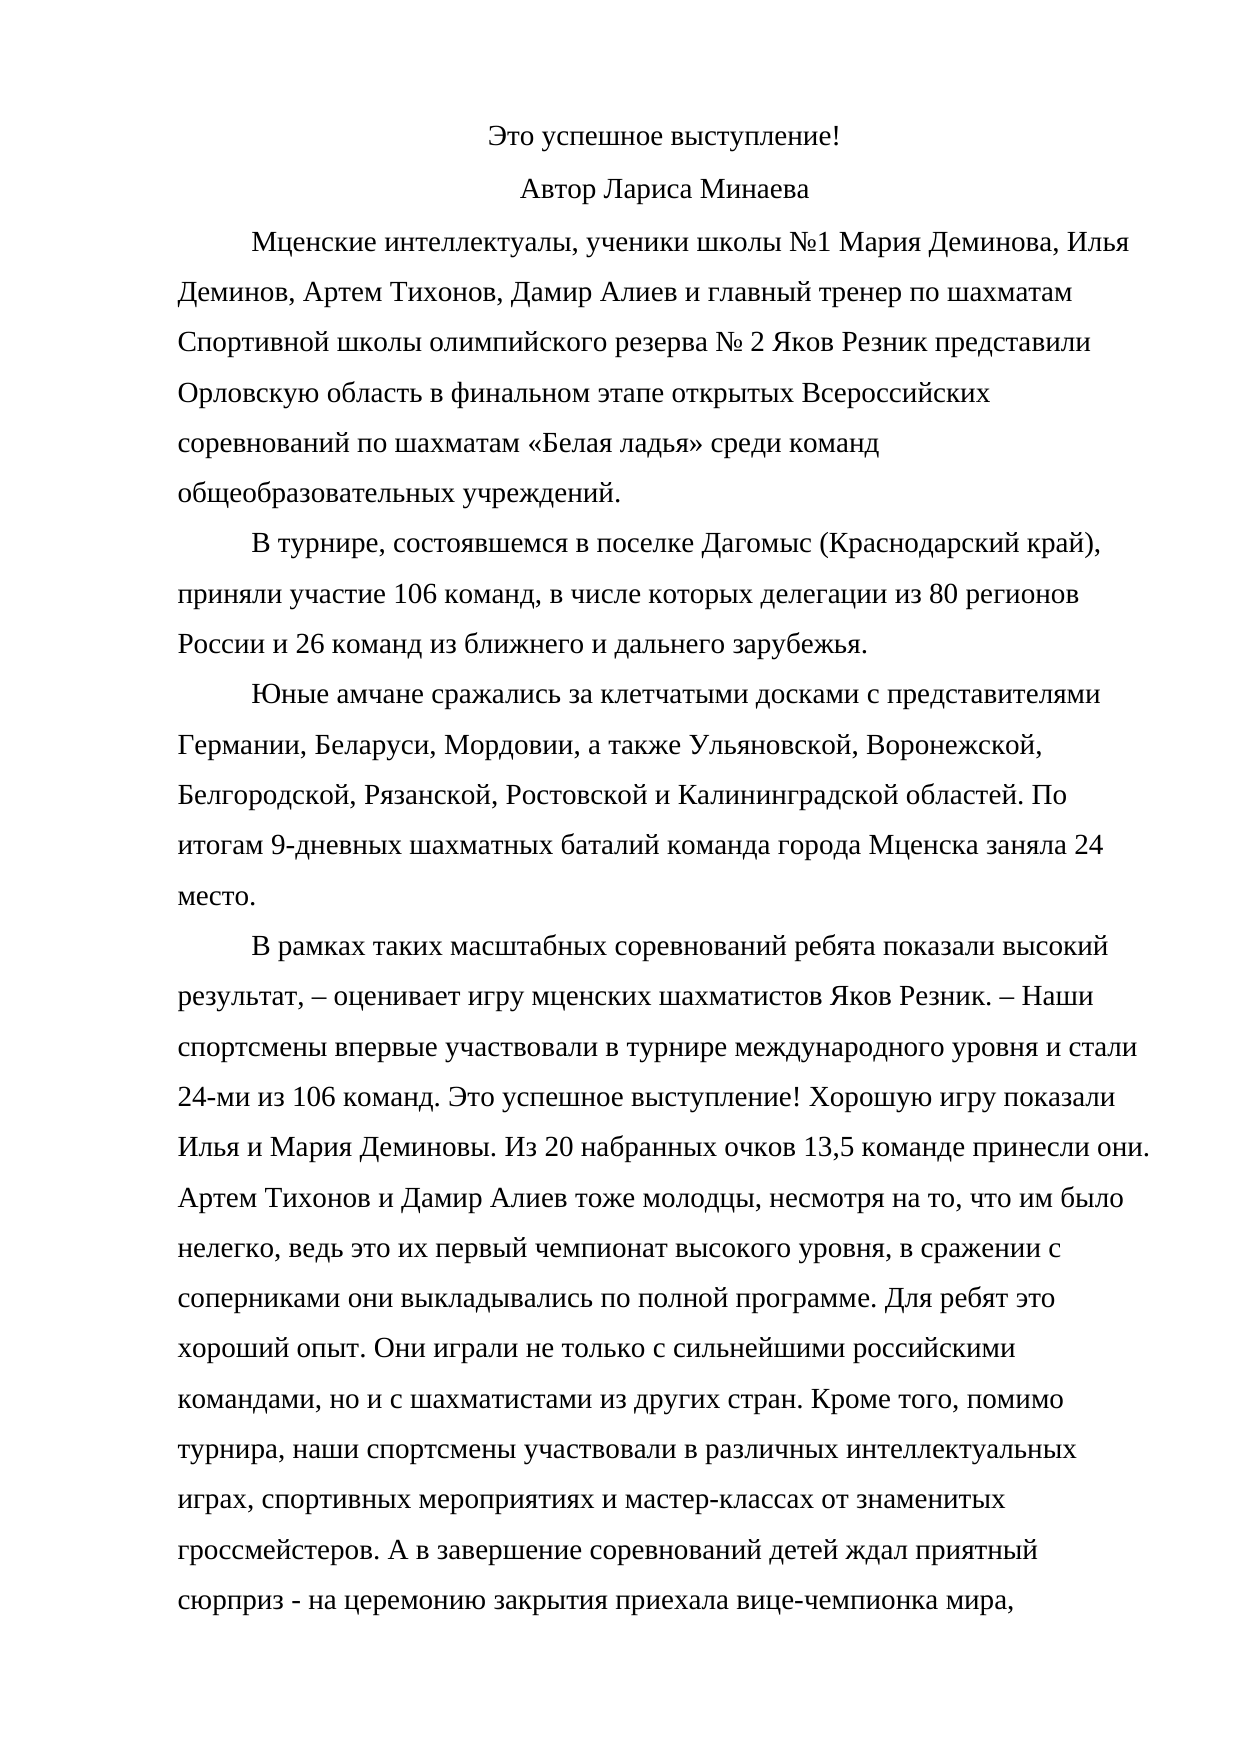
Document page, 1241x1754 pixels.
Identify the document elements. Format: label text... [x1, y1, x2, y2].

text В турнире, состоявшемся в поселке Дагомыс (Краснодарский край), приняли участие 106 команд, в числе которых делегации из 80 регионов России и 26 команд из ближнего и дальнего зарубежья. [177, 526, 1152, 660]
text Это успешное выступление! [177, 118, 1152, 152]
text Автор Лариса Минаева [177, 171, 1152, 204]
text Юные амчане сражались за клетчатыми досками с представителями Германии, Беларуси, Мордовии, а также Ульяновской, Воронежской, Белгородской, Рязанской, Ростовской и Калининградской областей. По итогам 9-дневных шахматных баталий команда города Мценска заняла 24 место. [177, 677, 1152, 911]
text Мценские интеллектуалы, ученики школы №1 Мария Деминова, Илья Деминов, Артем Тихонов, Дамир Алиев и главный тренер по шахматам Спортивной школы олимпийского резерва № 2 Яков Резник представили Орловскую область в финальном этапе открытых Всероссийских соревнований по шахматам «Белая ладья» среди команд общеобразовательных учреждений. [177, 224, 1152, 509]
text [177, 928, 1152, 1616]
